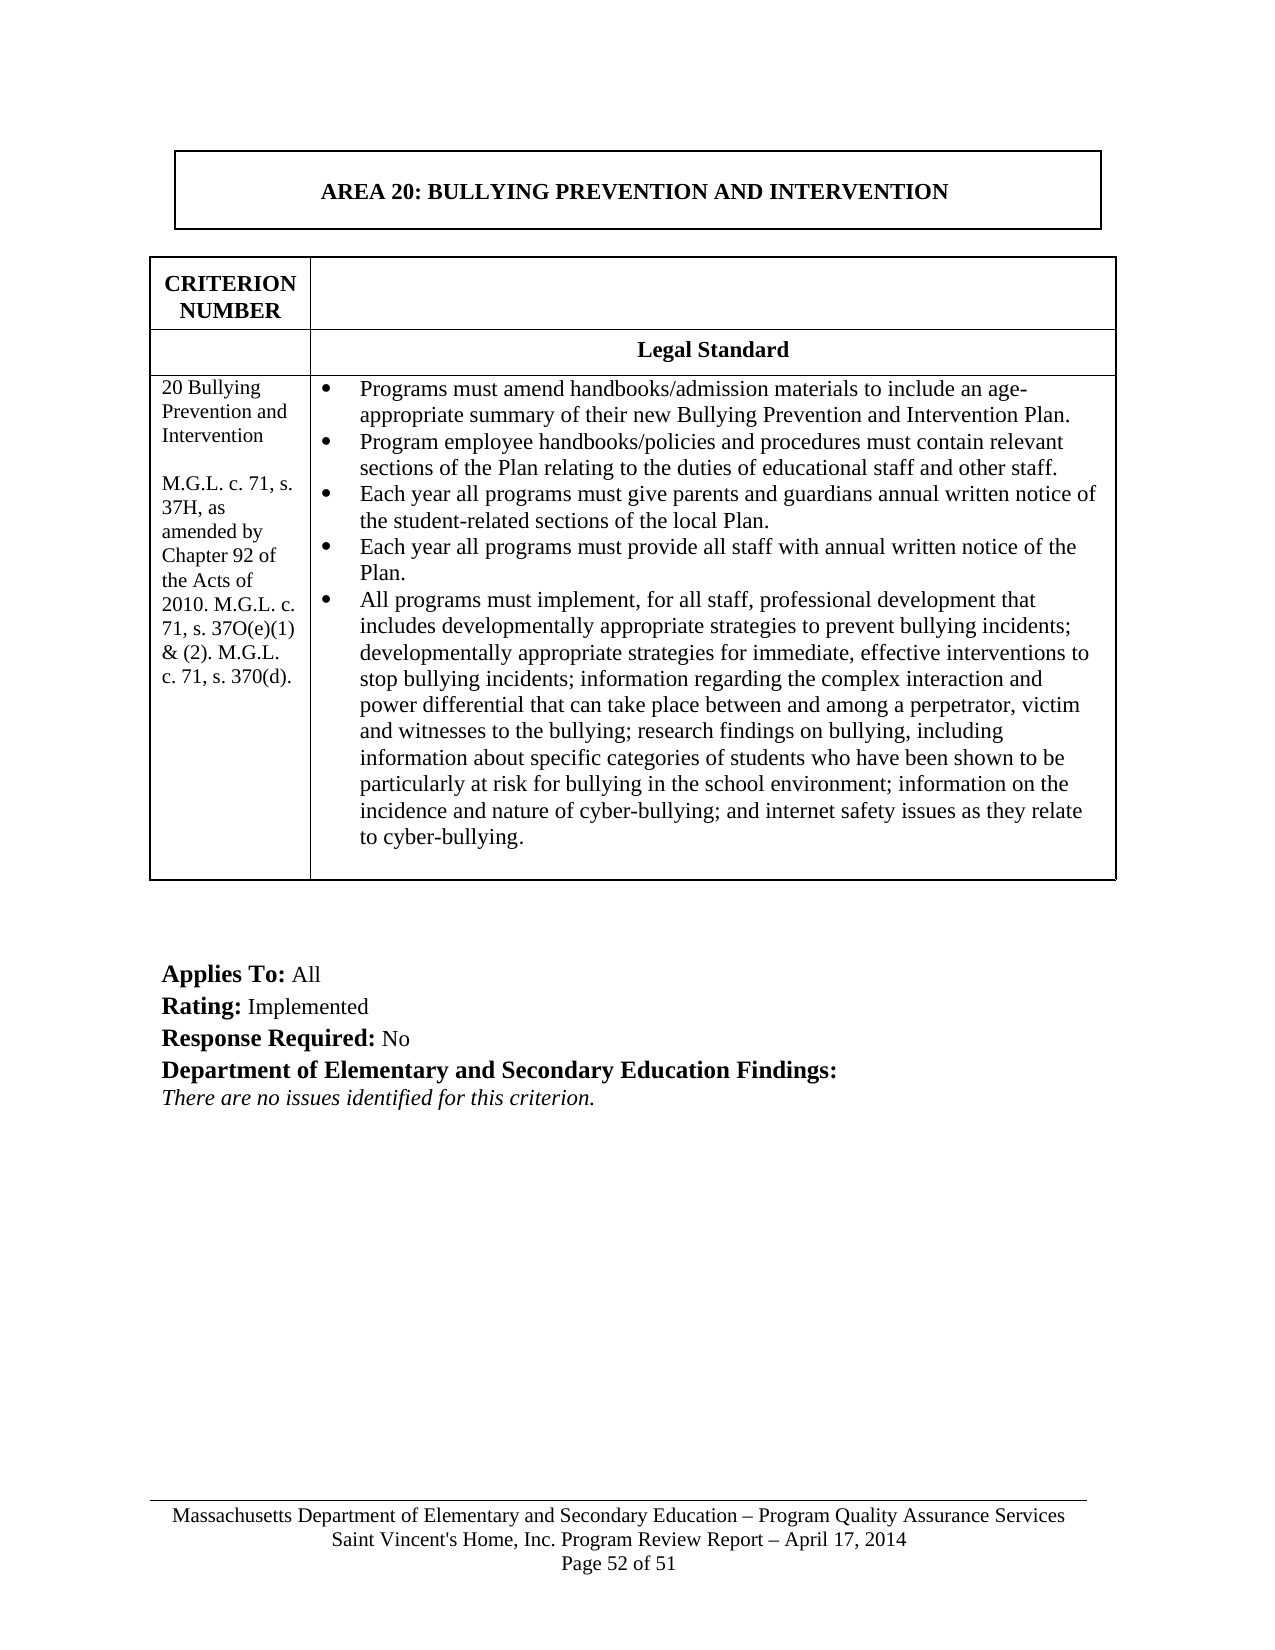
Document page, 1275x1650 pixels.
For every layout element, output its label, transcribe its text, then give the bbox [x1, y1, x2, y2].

table_cell Legal Standard [311, 330, 1115, 374]
table_cell Programs must amend handbooks/admission materials to include an age-appropriate summary of their new Bullying Prevention and Intervention Plan. Program employee handbooks/policies and procedures must contain relevant sections of the Plan relating to the duties of educational staff and other staff. Each year all programs must give parents and guardians annual written notice of the student-related sections of the local Plan. Each year all programs must provide all staff with annual written notice of the Plan. All programs must implement, for all staff, professional development that includes developmentally appropriate strategies to prevent bullying incidents; developmentally appropriate strategies for immediate, effective interventions to stop bullying incidents; information regarding the complex interaction and power differential that can take place between and among a perpetrator, victim and witnesses to the bullying; research findings on bullying, including information about specific categories of students who have been shown to be particularly at risk for bullying in the school environment; information on the incidence and nature of cyber-bullying; and internet safety issues as they relate to cyber-bullying. [311, 376, 1115, 879]
table_header CRITERION NUMBER [151, 258, 310, 329]
table_cell Department of Elementary and Secondary Education Findings: There are no issues identified for this criterion. [150, 1055, 1116, 1136]
table_cell Response Required: No [150, 1023, 1116, 1055]
table_header [311, 258, 1115, 329]
table_header AREA 20: BULLYING PREVENTION AND INTERVENTION [176, 152, 1100, 228]
table_cell Rating: Implemented [150, 991, 1116, 1023]
table_header Applies To: All [150, 959, 1116, 991]
table_cell 20 Bullying Prevention and Intervention M.G.L. c. 71, s. 37H, as amended by Chapter 92 of the Acts of 2010. M.G.L. c. 71, s. 37O(e)(1) & (2). M.G.L. c. 71, s. 370(d). [151, 376, 310, 879]
table_cell [151, 330, 310, 374]
